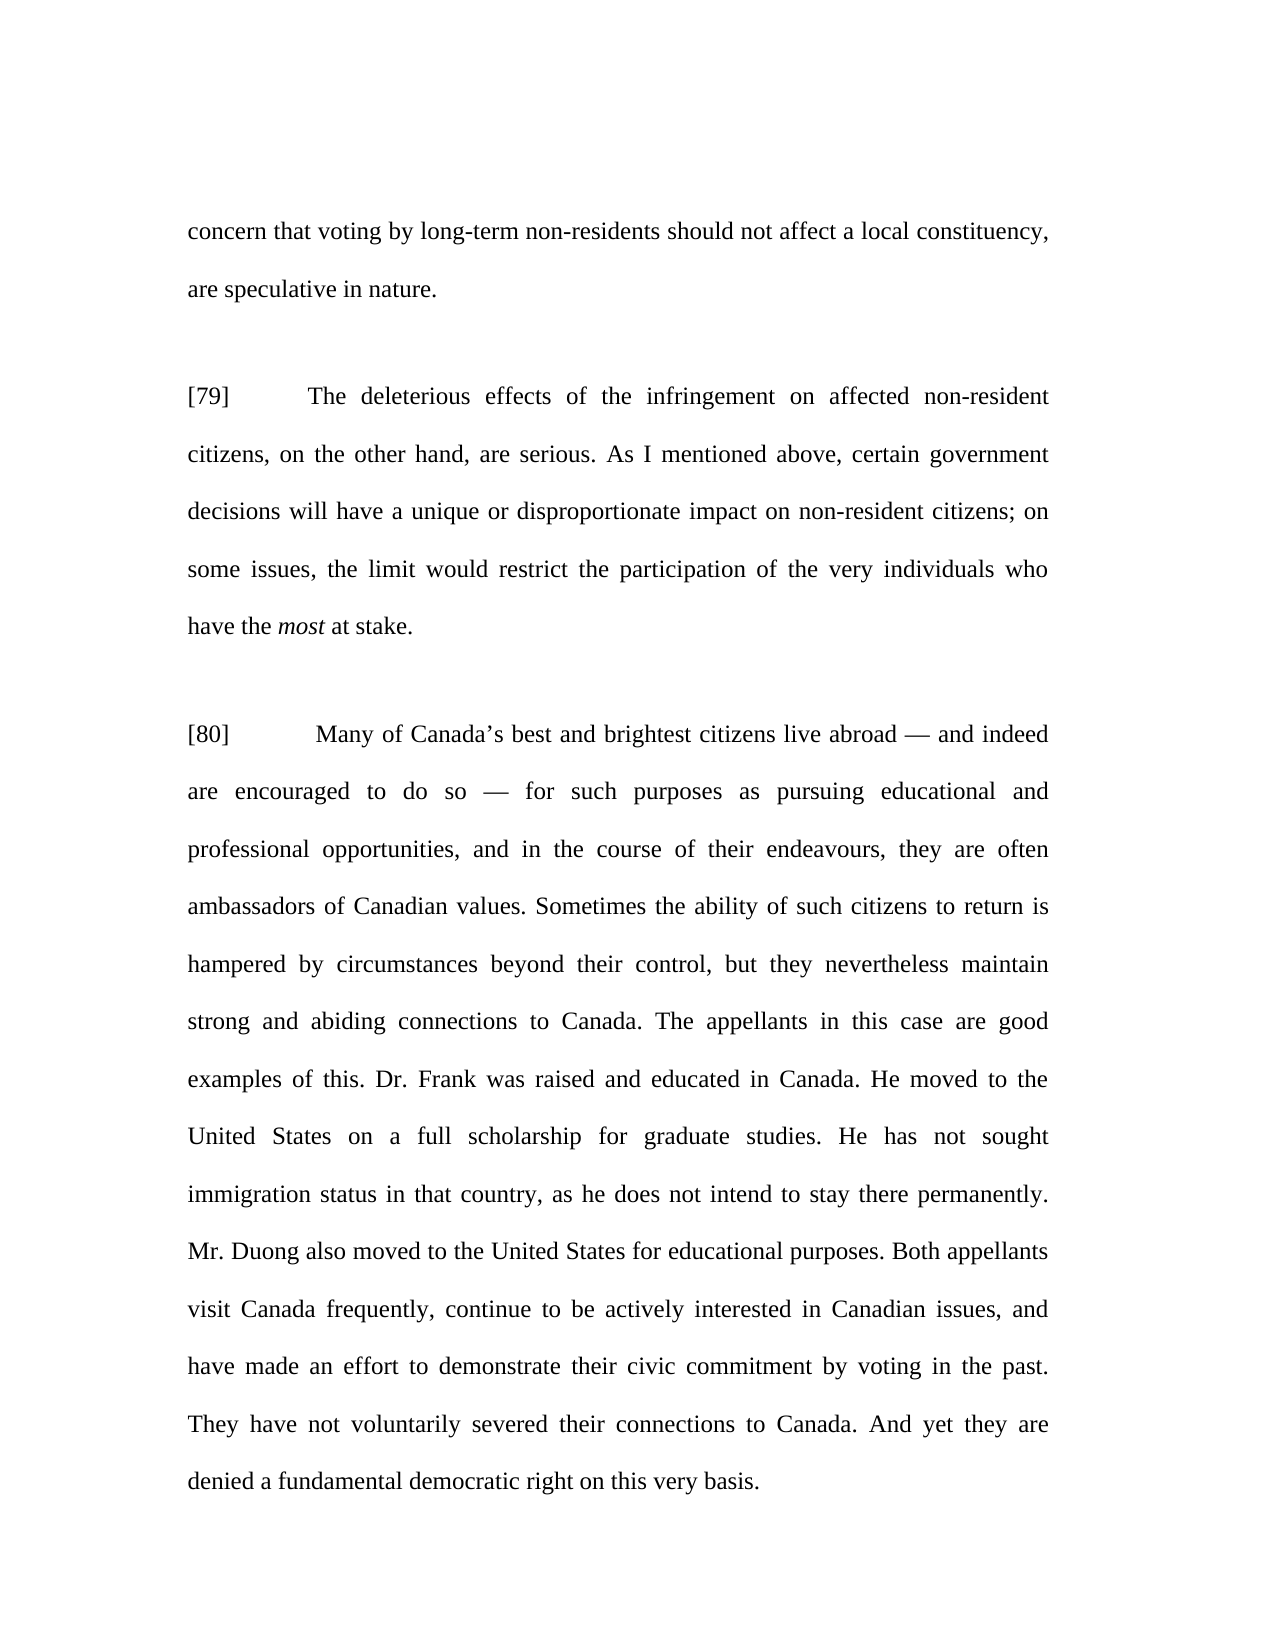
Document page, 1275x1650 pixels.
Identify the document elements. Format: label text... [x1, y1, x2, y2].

text Many of Canada’s best and brightest citizens live abroad — and indeed are encouraged to do so — for such purposes as pursuing educational and professional opportunities, and in the course of their endeavours, they are often ambassadors of Canadian values. Sometimes the ability of such citizens to return is hampered by circumstances beyond their control, but they nevertheless maintain strong and abiding connections to Canada. The appellants in this case are good examples of this. Dr. Frank was raised and educated in Canada. He moved to the United States on a full scholarship for graduate studies. He has not sought immigration status in that country, as he does not intend to stay there permanently. Mr. Duong also moved to the United States for educational purposes. Both appellants visit Canada frequently, continue to be actively interested in Canadian issues, and have made an effort to demonstrate their civic commitment by voting in the past. They have not voluntarily severed their connections to Canada. And yet they are denied a fundamental democratic right on this very basis. [187, 719, 1050, 1495]
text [187, 216, 1050, 303]
text The deleterious effects of the infringement on affected non-resident citizens, on the other hand, are serious. As I mentioned above, certain government decisions will have a unique or disproportionate impact on non-resident citizens; on some issues, the limit would restrict the participation of the very individuals who have the most at stake. [187, 381, 1050, 640]
